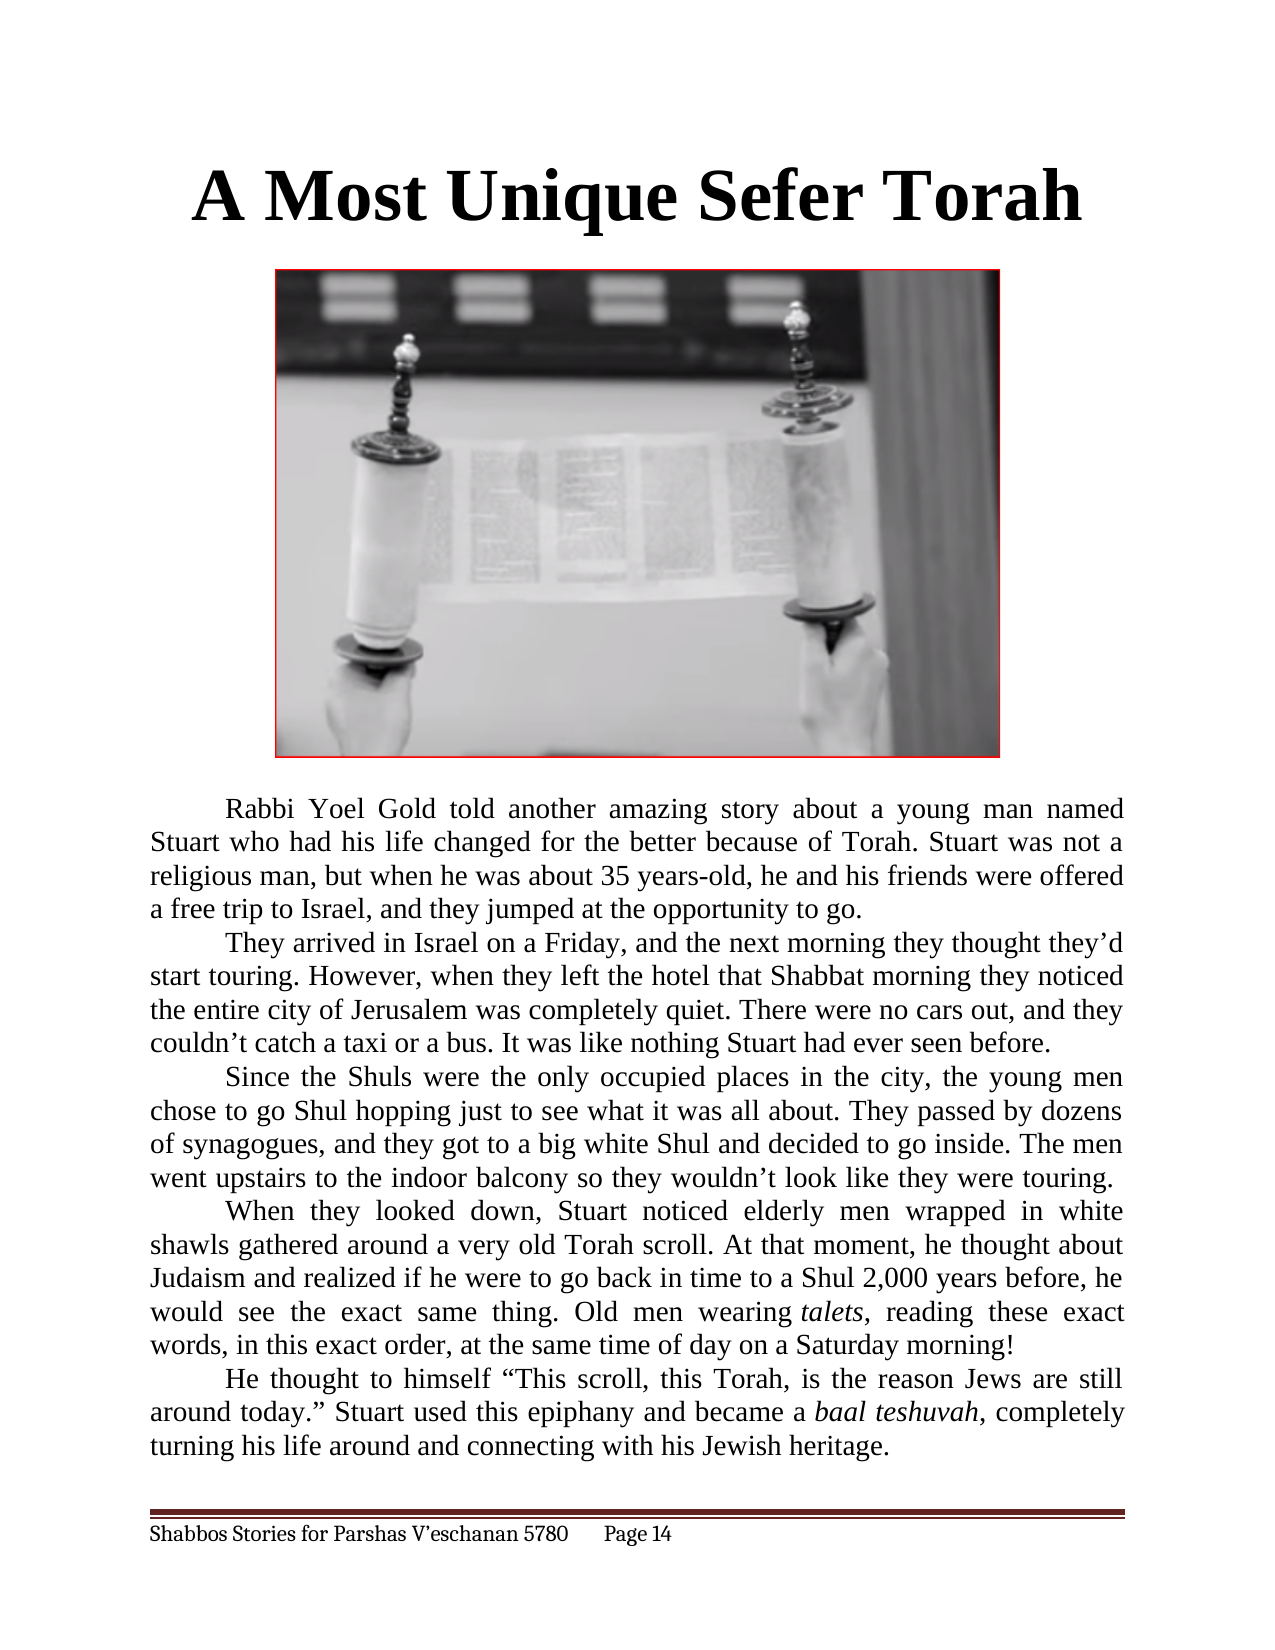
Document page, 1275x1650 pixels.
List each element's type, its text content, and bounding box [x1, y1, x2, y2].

text Since the Shuls were the only occupied places in the city, the young men chose to go Shul hopping just to see what it was all about. They passed by dozens of synagogues, and they got to a big white Shul and decided to go inside. The men went upstairs to the indoor balcony so they wouldn’t look like they were touring. When they looked down, Stuart noticed elderly men wrapped in white shawls gathered around a very old Torah scroll. At that moment, he thought about Judaism and realized if he were to go back in time to a Shul 2,000 years before, he would see the exact same thing. Old men wearing talets, reading these exact words, in this exact order, at the same time of day on a Saturday morning! [150, 1059, 1125, 1361]
text Rabbi Yoel Gold told another amazing story about a young man named Stuart who had his life changed for the better because of Torah. Stuart was not a religious man, but when he was about 35 years-old, he and his friends were offered a free trip to Israel, and they jumped at the opportunity to go. [150, 791, 1125, 925]
text He thought to himself “This scroll, this Torah, is the reason Jews are still around today.” Stuart used this epiphany and became a baal teshuvah, completely turning his life around and connecting with his Jewish heritage. [150, 1361, 1125, 1462]
picture [275, 269, 1001, 758]
text They arrived in Israel on a Friday, and the next morning they thought they’d start touring. However, when they left the hotel that Shabbat morning they noticed the entire city of Jerusalem was completely quiet. There were no cars out, and they couldn’t catch a taxi or a bus. It was like nothing Stuart had ever seen before. [150, 925, 1125, 1059]
text A Most Unique Sefer Torah [150, 150, 1125, 236]
